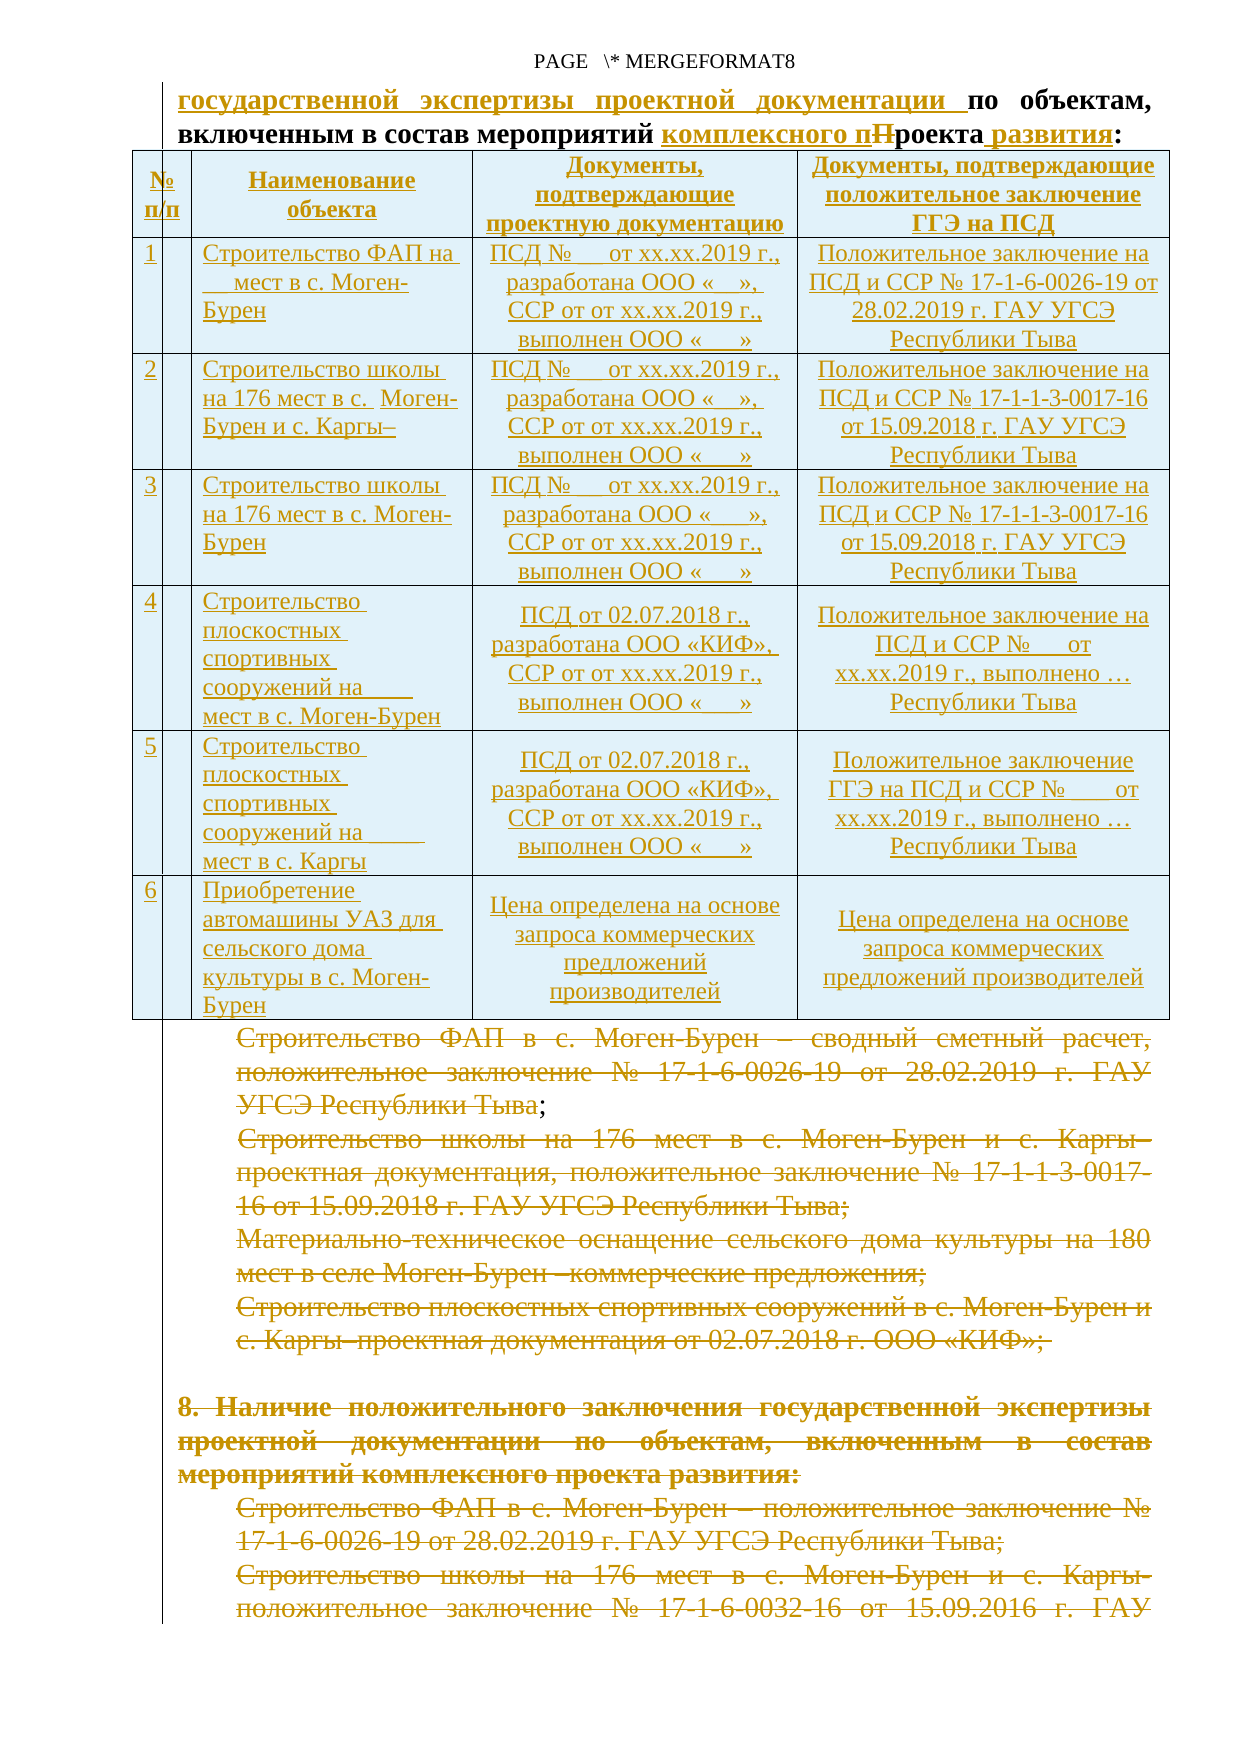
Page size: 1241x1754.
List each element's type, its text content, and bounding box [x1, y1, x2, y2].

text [177, 82, 1152, 149]
text ; [236, 1020, 1152, 1121]
